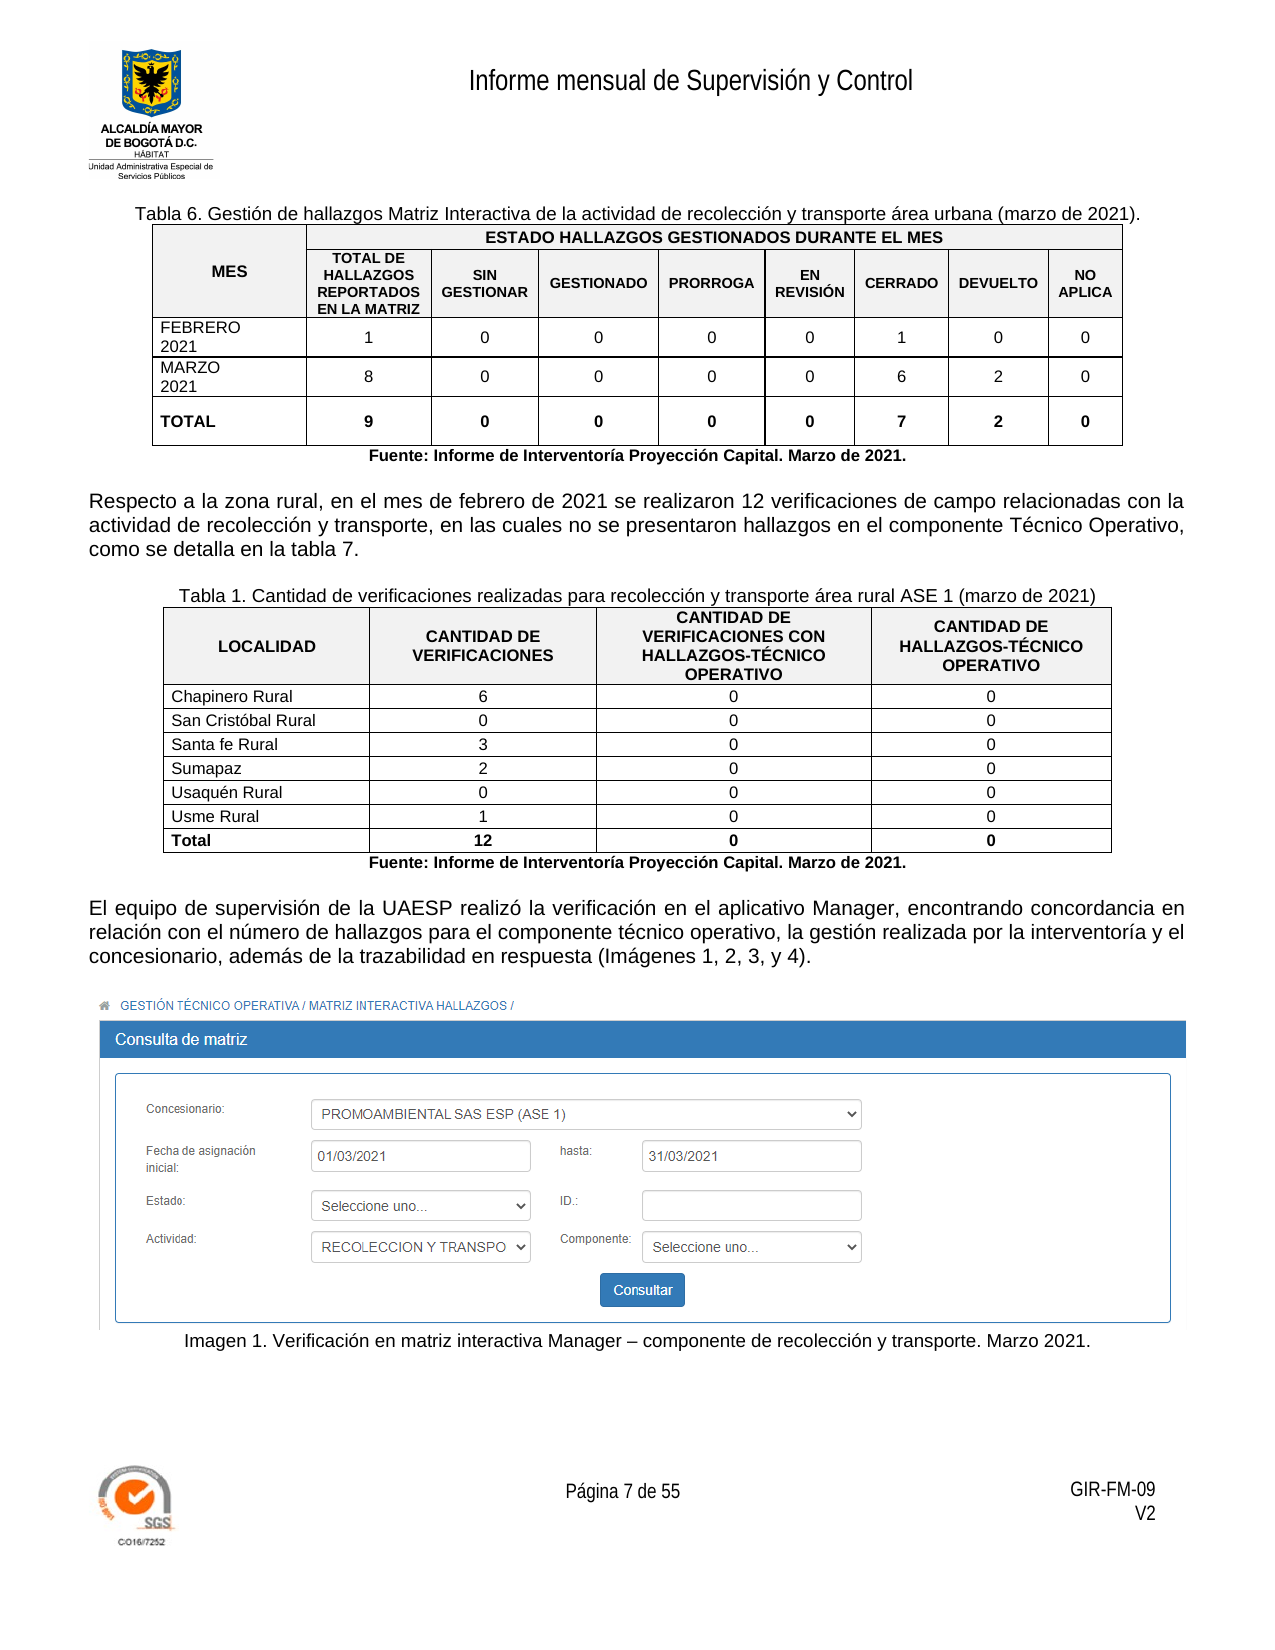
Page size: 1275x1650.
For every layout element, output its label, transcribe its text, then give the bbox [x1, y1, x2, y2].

table_cell 0 [872, 733, 1111, 756]
table_cell MARZO 2021 [153, 358, 306, 396]
picture [88, 992, 1187, 1330]
table_cell 0 [432, 358, 538, 396]
table_cell Total [164, 829, 369, 852]
table_cell 0 [872, 805, 1111, 828]
table_cell 0 [872, 829, 1111, 852]
table_cell 0 [659, 358, 764, 396]
table_cell 6 [370, 685, 596, 708]
table_cell 0 [539, 397, 658, 445]
table_header CANTIDAD DE VERIFICACIONES [370, 608, 596, 684]
table_cell 2 [370, 757, 596, 780]
table_cell 0 [597, 805, 871, 828]
table_cell 0 [1049, 358, 1122, 396]
table_cell FEBRERO 2021 [153, 318, 306, 356]
table_cell 0 [872, 685, 1111, 708]
table_cell 0 [597, 829, 871, 852]
table_cell 0 [370, 709, 596, 732]
table_cell 0 [1049, 397, 1122, 445]
table_cell 0 [766, 358, 854, 396]
table_header CANTIDAD DE VERIFICACIONES CON HALLAZGOS-TÉCNICO OPERATIVO [597, 608, 871, 684]
table_cell 9 [307, 397, 431, 445]
table_cell 12 [370, 829, 596, 852]
table_cell NO APLICA [1049, 250, 1122, 317]
text Respecto a la zona rural, en el mes de febrero de 2021 se realizaron 12 verificaciones de campo relacionadas con la actividad de recolección y transporte, en las cuales no se presentaron hallazgos en el componente Técnico Operativo, como se detalla en la tabla 7. [89, 489, 1186, 561]
table_header CANTIDAD DE HALLAZGOS-TÉCNICO OPERATIVO [872, 608, 1111, 684]
table_cell 0 [949, 318, 1048, 356]
table_cell 0 [872, 709, 1111, 732]
table_cell 7 [855, 397, 948, 445]
table_cell 1 [855, 318, 948, 356]
table_cell 0 [370, 781, 596, 804]
table_cell 0 [659, 318, 764, 356]
table_cell 0 [597, 685, 871, 708]
picture [88, 1458, 180, 1549]
table_cell 0 [659, 397, 764, 445]
table_cell 0 [597, 757, 871, 780]
table_cell Santa fe Rural [164, 733, 369, 756]
table_cell 0 [597, 709, 871, 732]
text Tabla 6. Gestión de hallazgos Matriz Interactiva de la actividad de recolección y transporte área urbana (marzo de 2021). [89, 203, 1186, 224]
table_cell EN REVISIÓN [766, 250, 854, 317]
table_cell 0 [597, 781, 871, 804]
table_cell 0 [872, 757, 1111, 780]
table_cell 0 [766, 397, 854, 445]
table_cell 0 [539, 358, 658, 396]
table_cell DEVUELTO [949, 250, 1048, 317]
text Fuente: Informe de Interventoría Proyección Capital. Marzo de 2021. [89, 853, 1186, 872]
table_cell 2 [949, 358, 1048, 396]
text Fuente: Informe de Interventoría Proyección Capital. Marzo de 2021. [89, 446, 1186, 465]
table_cell SIN GESTIONAR [432, 250, 538, 317]
table_cell San Cristóbal Rural [164, 709, 369, 732]
table_cell 0 [1049, 318, 1122, 356]
table_cell 6 [855, 358, 948, 396]
table_cell 2 [949, 397, 1048, 445]
table_cell 0 [432, 318, 538, 356]
table_cell Sumapaz [164, 757, 369, 780]
table_header LOCALIDAD [164, 608, 369, 684]
table_cell Chapinero Rural [164, 685, 369, 708]
table_cell 0 [872, 781, 1111, 804]
table_cell 3 [370, 733, 596, 756]
table_cell GESTIONADO [539, 250, 658, 317]
table_cell TOTAL DE HALLAZGOS REPORTADOS EN LA MATRIZ [307, 250, 431, 317]
text El equipo de supervisión de la UAESP realizó la verificación en el aplicativo Manager, encontrando concordancia en relación con el número de hallazgos para el componente técnico operativo, la gestión realizada por la interventoría y el concesionario, además de la trazabilidad en respuesta (Imágenes 1, 2, 3, y 4). [89, 896, 1186, 968]
table_cell 0 [432, 397, 538, 445]
table_cell PRORROGA [659, 250, 764, 317]
table_cell CERRADO [855, 250, 948, 317]
text Imagen 1. Verificación en matriz interactiva Manager – componente de recolección y transporte. Marzo 2021. [89, 1330, 1186, 1351]
table_cell 8 [307, 358, 431, 396]
table_cell TOTAL [153, 397, 306, 445]
table_cell 1 [370, 805, 596, 828]
table_cell 0 [766, 318, 854, 356]
picture [88, 41, 220, 179]
table_cell 0 [539, 318, 658, 356]
table_cell Usaquén Rural [164, 781, 369, 804]
table_cell Usme Rural [164, 805, 369, 828]
table_header MES [153, 225, 306, 317]
table_cell 1 [307, 318, 431, 356]
table_cell 0 [597, 733, 871, 756]
table_header ESTADO HALLAZGOS GESTIONADOS DURANTE EL MES [307, 225, 1122, 249]
